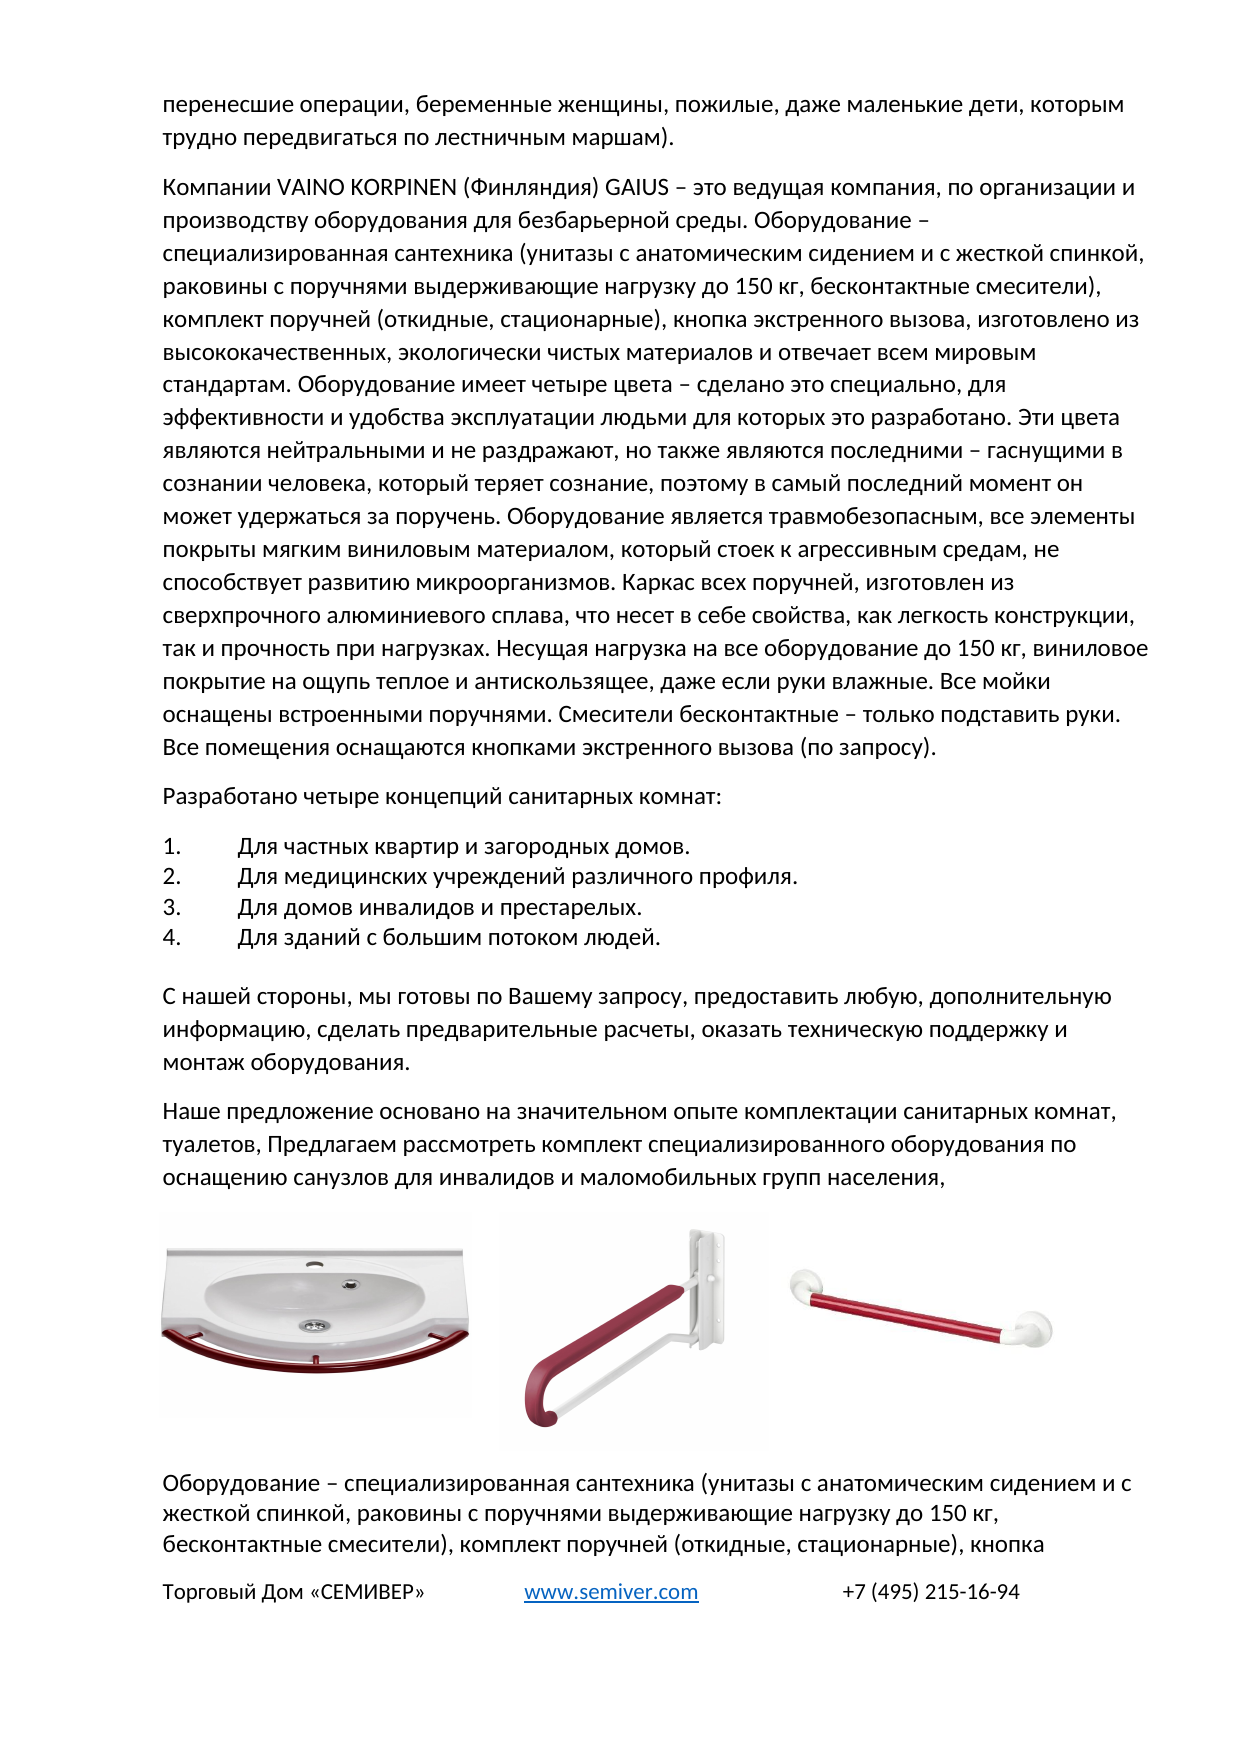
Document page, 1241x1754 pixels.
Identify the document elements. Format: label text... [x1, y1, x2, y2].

text 1. Для частных квартир и загородных домов. [162, 830, 1152, 860]
text Компании VAINO KORPINEN (Финляндия) GAIUS – это ведущая компания, по организации и производству оборудования для безбарьерной среды. Оборудование – специализированная сантехника (унитазы с анатомическим сидением и с жесткой спинкой, раковины с поручнями выдерживающие нагрузку до 150 кг, бесконтактные смесители), комплект поручней (откидные, стационарные), кнопка экстренного вызова, изготовлено из высококачественных, экологически чистых материалов и отвечает всем мировым стандартам. Оборудование имеет четыре цвета – сделано это специально, для эффективности и удобства эксплуатации людьми для которых это разработано. Эти цвета являются нейтральными и не раздражают, но также являются последними – гаснущими в сознании человека, который теряет сознание, поэтому в самый последний момент он может удержаться за поручень. Оборудование является травмобезопасным, все элементы покрыты мягким виниловым материалом, который стоек к агрессивным средам, не способствует развитию микроорганизмов. Каркас всех поручней, изготовлен из сверхпрочного алюминиевого сплава, что несет в себе свойства, как легкость конструкции, так и прочность при нагрузках. Несущая нагрузка на все оборудование до 150 кг, виниловое покрытие на ощупь теплое и антискользящее, даже если руки влажные. Все мойки оснащены встроенными поручнями. Смесители бесконтактные – только подставить руки. Все помещения оснащаются кнопками экстренного вызова (по запросу). [162, 171, 1152, 761]
text 3. Для домов инвалидов и престарелых. [162, 891, 1152, 921]
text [162, 1467, 1152, 1558]
text С нашей стороны, мы готовы по Вашему запросу, предоставить любую, дополнительную информацию, сделать предварительные расчеты, оказать техническую поддержку и монтаж оборудования. [162, 980, 1152, 1076]
picture [499, 1212, 1074, 1451]
text Разработано четыре концепций санитарных комнат: [162, 780, 1152, 811]
text 2. Для медицинских учреждений различного профиля. [162, 860, 1152, 891]
text Наше предложение основано на значительном опыте комплектации санитарных комнат, туалетов, Предлагаем рассмотреть комплект специализированного оборудования по оснащению санузлов для инвалидов и маломобильных групп населения, [162, 1095, 1152, 1192]
picture [159, 1212, 472, 1418]
text 4. Для зданий с большим потоком людей. [162, 921, 1152, 952]
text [162, 89, 1152, 152]
